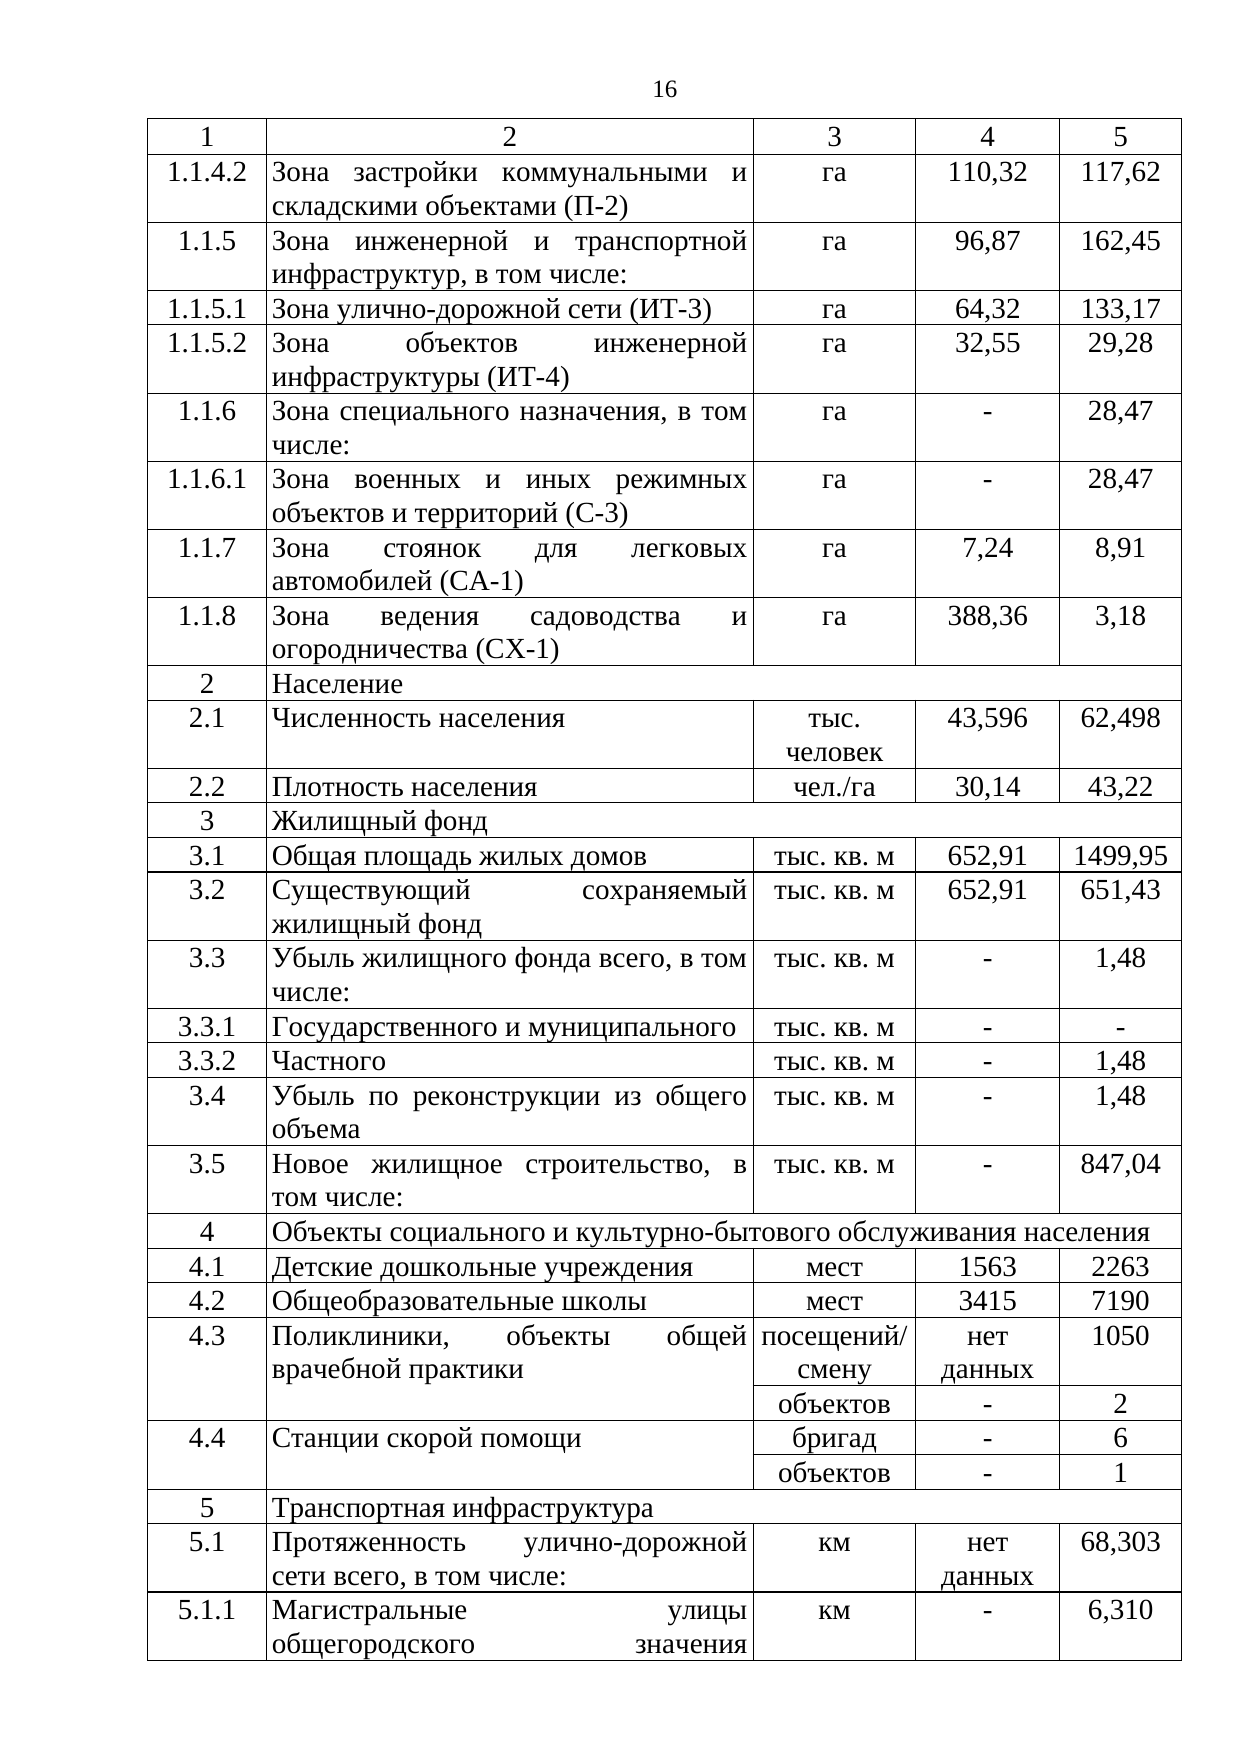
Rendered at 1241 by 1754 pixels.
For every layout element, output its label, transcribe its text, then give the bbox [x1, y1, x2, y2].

table_cell 3 [148, 803, 266, 837]
table_cell Население [267, 666, 1181, 699]
table_cell - [916, 1078, 1059, 1145]
table_cell 5 [148, 1490, 266, 1523]
table_cell тыс. кв. м [754, 1043, 915, 1077]
table_cell 133,17 [1060, 291, 1181, 324]
table_cell - [916, 462, 1059, 529]
table_cell мест [754, 1283, 915, 1317]
table_cell 2.1 [148, 701, 266, 768]
table_header 5 [1060, 119, 1181, 153]
table_cell нет данных [916, 1318, 1059, 1385]
table_cell 30,14 [916, 769, 1059, 802]
table_cell 3.2 [148, 873, 266, 939]
table_cell 5.1.1 [148, 1593, 266, 1659]
table_cell 3.3.2 [148, 1043, 266, 1077]
table_cell 1,48 [1060, 1078, 1181, 1145]
table_header 4 [916, 119, 1059, 153]
table_cell Новое жилищное строительство, в том числе: [267, 1146, 753, 1213]
table_cell км [754, 1593, 915, 1659]
table_cell га [754, 598, 915, 665]
table_cell Зона стоянок для легковых автомобилей (СА-1) [267, 530, 753, 597]
table_cell 3.5 [148, 1146, 266, 1213]
table_cell 162,45 [1060, 223, 1181, 290]
table_cell 1.1.5.2 [148, 325, 266, 392]
table_cell 2263 [1060, 1249, 1181, 1282]
table_cell бригад [754, 1421, 915, 1454]
table_cell 8,91 [1060, 530, 1181, 597]
table_cell 388,36 [916, 598, 1059, 665]
table_cell тыс. кв. м [754, 1146, 915, 1213]
table_cell Государственного и муниципального [267, 1009, 753, 1042]
table_cell 651,43 [1060, 873, 1181, 939]
table_cell Зона застройки коммунальными и складскими объектами (П-2) [267, 155, 753, 222]
table_cell 4.3 [148, 1318, 266, 1419]
table_cell 652,91 [916, 873, 1059, 939]
table_cell 1.1.6 [148, 394, 266, 461]
table_cell - [916, 1593, 1059, 1659]
table_cell 96,87 [916, 223, 1059, 290]
table_cell 7190 [1060, 1283, 1181, 1317]
table_cell 6 [1060, 1421, 1181, 1454]
table_cell 6,310 [1060, 1593, 1181, 1659]
table_cell Поликлиники, объекты общей врачебной практики [267, 1318, 753, 1419]
table_cell 3,18 [1060, 598, 1181, 665]
table_cell 1563 [916, 1249, 1059, 1282]
table_cell 4.4 [148, 1421, 266, 1489]
table_cell - [916, 394, 1059, 461]
table_cell Общеобразовательные школы [267, 1283, 753, 1317]
table_cell тыс. кв. м [754, 873, 915, 939]
table_cell 28,47 [1060, 462, 1181, 529]
table_cell 1499,95 [1060, 838, 1181, 871]
table_cell Станции скорой помощи [267, 1421, 753, 1489]
table_cell Объекты социального и культурно-бытового обслуживания населения [267, 1214, 1181, 1248]
table_cell 2.2 [148, 769, 266, 802]
table_cell 3.3 [148, 941, 266, 1008]
table_cell 117,62 [1060, 155, 1181, 222]
table_cell 2 [148, 666, 266, 699]
table_cell Численность населения [267, 701, 753, 768]
table_cell тыс. кв. м [754, 1009, 915, 1042]
table_cell 4.1 [148, 1249, 266, 1282]
table_cell Убыль по реконструкции из общего объема [267, 1078, 753, 1145]
table_cell га [754, 394, 915, 461]
table_cell 652,91 [916, 838, 1059, 871]
table_cell 1.1.7 [148, 530, 266, 597]
table_cell посещений/ смену [754, 1318, 915, 1385]
table_cell 4.2 [148, 1283, 266, 1317]
table_cell - [1060, 1009, 1181, 1042]
table_header 1 [148, 119, 266, 153]
table_cell - [916, 1421, 1059, 1454]
table_cell га [754, 155, 915, 222]
table_cell га [754, 530, 915, 597]
table_cell нет данных [916, 1524, 1059, 1591]
table_cell - [916, 1455, 1059, 1489]
table_cell Зона специального назначения, в том числе: [267, 394, 753, 461]
table_cell 3.1 [148, 838, 266, 871]
table_cell 29,28 [1060, 325, 1181, 392]
table_cell 1.1.5.1 [148, 291, 266, 324]
table_cell 64,32 [916, 291, 1059, 324]
table_cell 3.4 [148, 1078, 266, 1145]
table_cell 7,24 [916, 530, 1059, 597]
table_cell 1.1.5 [148, 223, 266, 290]
table_cell га [754, 325, 915, 392]
table_cell 43,22 [1060, 769, 1181, 802]
table_cell 28,47 [1060, 394, 1181, 461]
table_cell 1,48 [1060, 941, 1181, 1008]
table_cell 68,303 [1060, 1524, 1181, 1591]
table_cell - [916, 1386, 1059, 1419]
table_cell Зона инженерной и транспортной инфраструктур, в том числе: [267, 223, 753, 290]
table_cell тыс. человек [754, 701, 915, 768]
table_cell Общая площадь жилых домов [267, 838, 753, 871]
table_cell мест [754, 1249, 915, 1282]
table_cell объектов [754, 1455, 915, 1489]
table_cell 43,596 [916, 701, 1059, 768]
table_cell чел./га [754, 769, 915, 802]
table_cell 110,32 [916, 155, 1059, 222]
table_header 2 [267, 119, 753, 153]
table_cell 2 [1060, 1386, 1181, 1419]
table_cell га [754, 223, 915, 290]
table_cell 1 [1060, 1455, 1181, 1489]
table_cell 1050 [1060, 1318, 1181, 1385]
table_cell 4 [148, 1214, 266, 1248]
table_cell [267, 1593, 753, 1659]
table_cell 3415 [916, 1283, 1059, 1317]
table_cell га [754, 462, 915, 529]
table_cell Убыль жилищного фонда всего, в том числе: [267, 941, 753, 1008]
table_cell км [754, 1524, 915, 1591]
table_cell Детские дошкольные учреждения [267, 1249, 753, 1282]
table_cell Частного [267, 1043, 753, 1077]
table_cell тыс. кв. м [754, 838, 915, 871]
table_cell - [916, 1043, 1059, 1077]
table_cell 32,55 [916, 325, 1059, 392]
table_header 3 [754, 119, 915, 153]
table_cell 847,04 [1060, 1146, 1181, 1213]
table_cell объектов [754, 1386, 915, 1419]
table_cell Зона объектов инженерной инфраструктуры (ИТ-4) [267, 325, 753, 392]
table_cell 1.1.4.2 [148, 155, 266, 222]
table_cell 62,498 [1060, 701, 1181, 768]
table_cell 5.1 [148, 1524, 266, 1591]
table_cell - [916, 941, 1059, 1008]
table_cell Зона улично-дорожной сети (ИТ-3) [267, 291, 753, 324]
table_cell Плотность населения [267, 769, 753, 802]
table_cell тыс. кв. м [754, 941, 915, 1008]
table_cell 1.1.8 [148, 598, 266, 665]
table_cell Протяженность улично-дорожной сети всего, в том числе: [267, 1524, 753, 1591]
table_cell 3.3.1 [148, 1009, 266, 1042]
table_cell - [916, 1146, 1059, 1213]
table_cell Зона военных и иных режимных объектов и территорий (С-3) [267, 462, 753, 529]
table_cell - [916, 1009, 1059, 1042]
table_cell Жилищный фонд [267, 803, 1181, 837]
table_cell Транспортная инфраструктура [267, 1490, 1181, 1523]
table_cell Зона ведения садоводства и огородничества (СХ-1) [267, 598, 753, 665]
table_cell тыс. кв. м [754, 1078, 915, 1145]
table_cell га [754, 291, 915, 324]
table_cell Существующий сохраняемый жилищный фонд [267, 873, 753, 939]
table_cell 1,48 [1060, 1043, 1181, 1077]
table_cell 1.1.6.1 [148, 462, 266, 529]
